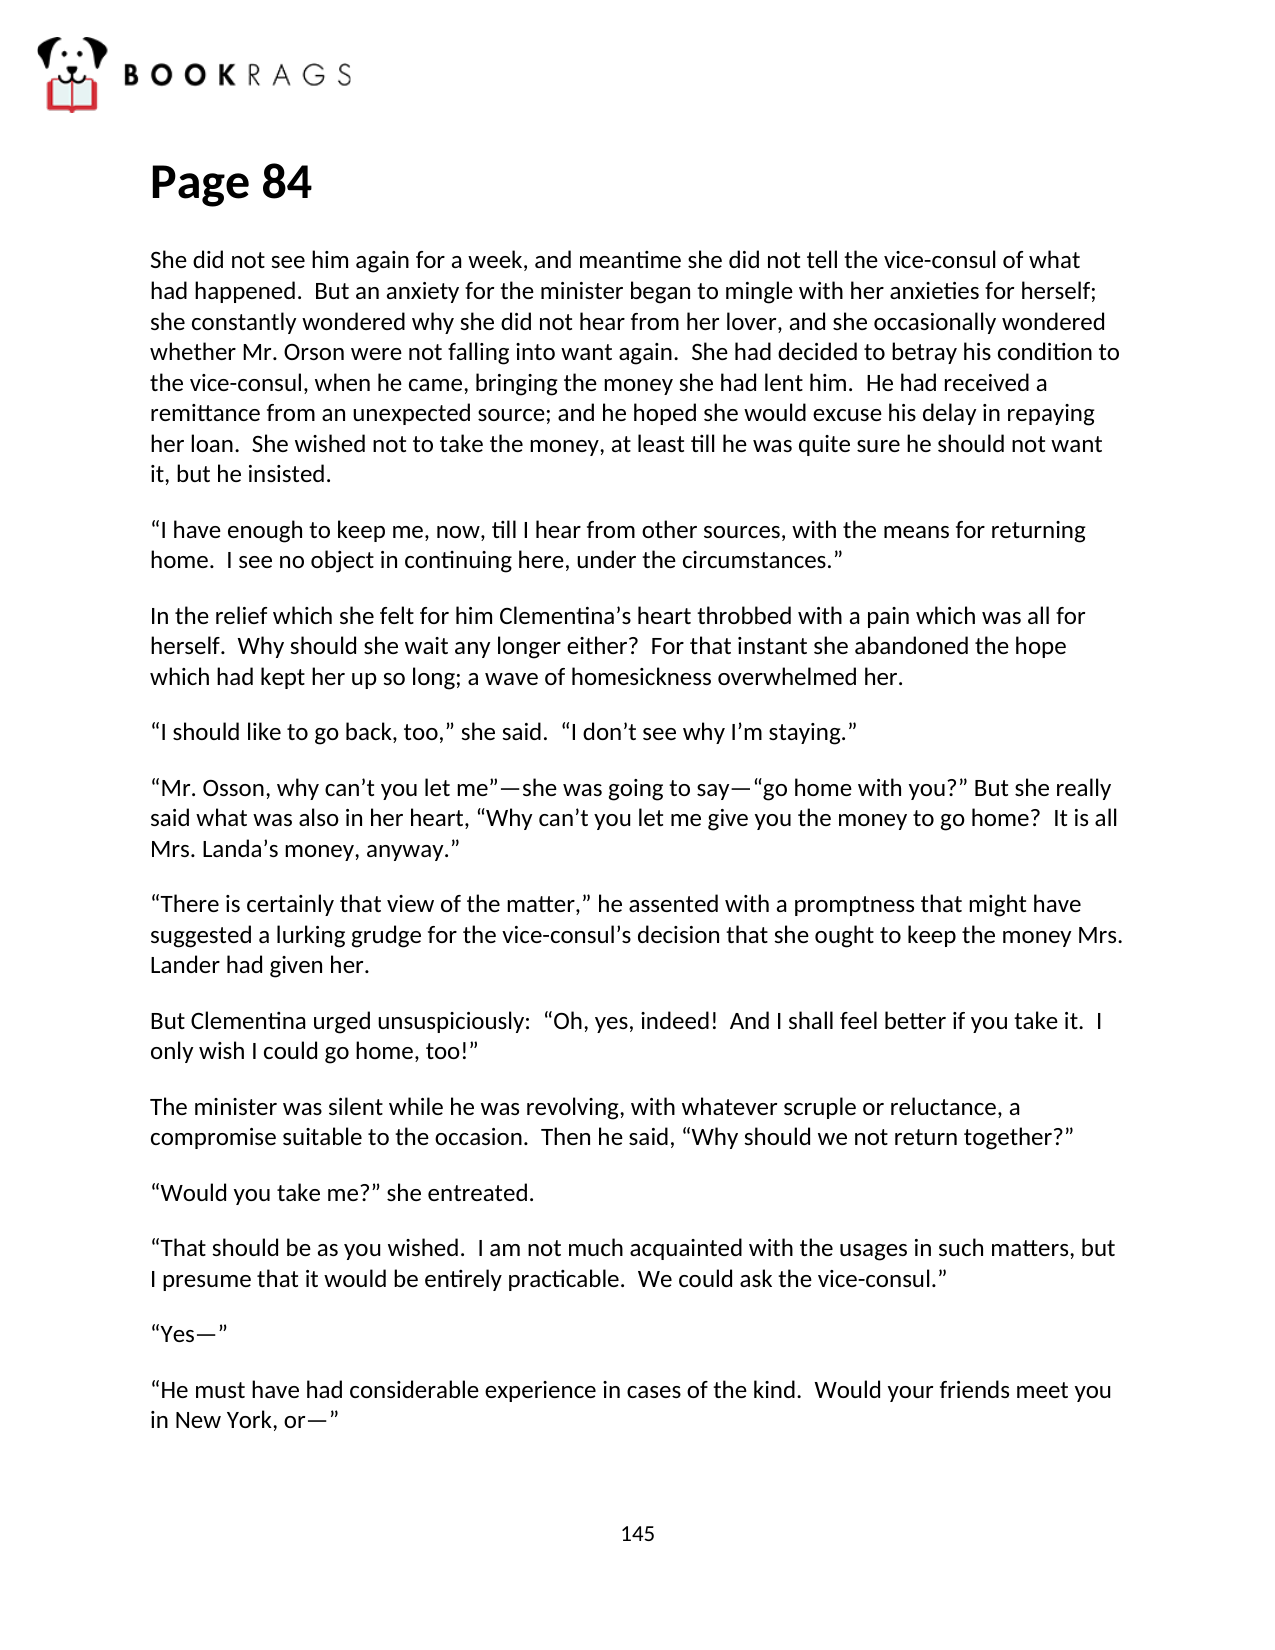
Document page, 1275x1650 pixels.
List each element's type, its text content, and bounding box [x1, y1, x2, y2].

text “He must have had considerable experience in cases of the kind. Would your friends meet you in New York, or—­” [150, 1374, 1125, 1435]
text The minister was silent while he was revolving, with whatever scruple or reluctance, a compromise suitable to the occasion. Then he said, “Why should we not return together?” [150, 1091, 1125, 1152]
text But Clementina urged unsuspiciously: “Oh, yes, indeed! And I shall feel better if you take it. I only wish I could go home, too!” [150, 1005, 1125, 1066]
text “Would you take me?” she entreated. [150, 1177, 1125, 1208]
picture [37, 37, 351, 113]
text She did not see him again for a week, and meantime she did not tell the vice-consul of what had happened. But an anxiety for the minister began to mingle with her anxieties for herself; she constantly wondered why she did not hear from her lover, and she occasionally wondered whether Mr. Orson were not falling into want again. She had decided to betray his condition to the vice-consul, when he came, bringing the money she had lent him. He had received a remittance from an unexpected source; and he hoped she would excuse his delay in repaying her loan. She wished not to take the money, at least till he was quite sure he should not want it, but he insisted. [150, 244, 1125, 489]
text In the relief which she felt for him Clementina’s heart throbbed with a pain which was all for herself. Why should she wait any longer either? For that instant she abandoned the hope which had kept her up so long; a wave of homesickness overwhelmed her. [150, 600, 1125, 691]
text “There is certainly that view of the matter,” he assented with a promptness that might have suggested a lurking grudge for the vice-consul’s decision that she ought to keep the money Mrs. Lander had given her. [150, 888, 1125, 980]
text “Yes—­” [150, 1319, 1125, 1349]
text Page 84 [150, 150, 1125, 211]
text “That should be as you wished. I am not much acquainted with the usages in such matters, but I presume that it would be entirely practicable. We could ask the vice-consul.” [150, 1233, 1125, 1294]
text “Mr. Osson, why can’t you let me”—­she was going to say—­“go home with you?” But she really said what was also in her heart, “Why can’t you let me give you the money to go home? It is all Mrs. Landa’s money, anyway.” [150, 772, 1125, 863]
text “I should like to go back, too,” she said. “I don’t see why I’m staying.” [150, 716, 1125, 747]
text “I have enough to keep me, now, till I hear from other sources, with the means for returning home. I see no object in continuing here, under the circumstances.” [150, 514, 1125, 575]
